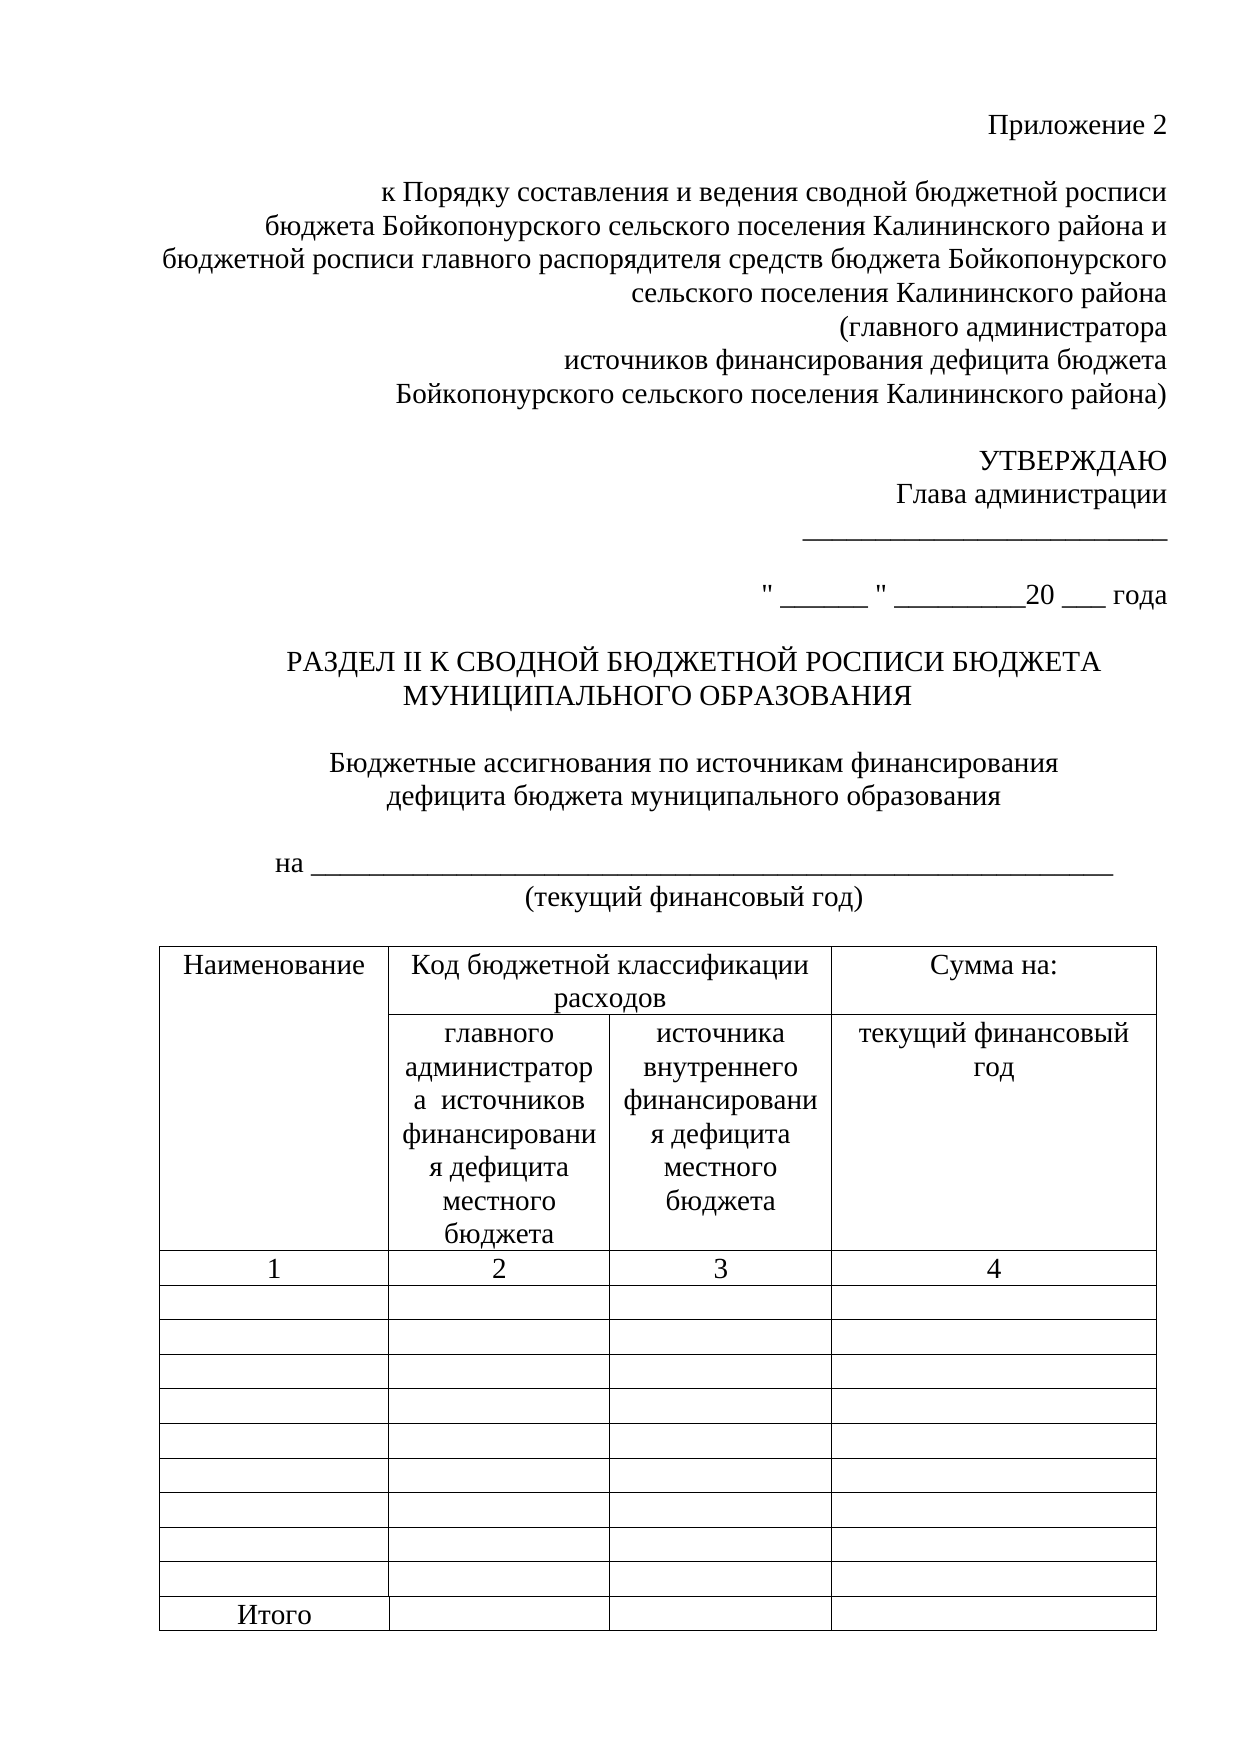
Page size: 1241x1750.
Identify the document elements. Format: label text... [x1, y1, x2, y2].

table_cell [610, 1597, 831, 1630]
table_cell [832, 1389, 1156, 1423]
table_cell 1 [160, 1251, 388, 1284]
table_cell [610, 1562, 831, 1596]
table_cell [160, 1424, 388, 1457]
table_cell [610, 1528, 831, 1561]
text Бюджетные ассигнования по источникам финансирования [148, 745, 1167, 778]
text к Порядку составления и ведения сводной бюджетной росписи [148, 174, 1167, 208]
table_cell [160, 1562, 388, 1596]
table_cell [160, 1493, 388, 1527]
table_cell [832, 1597, 1156, 1630]
table_cell [610, 1459, 831, 1492]
table_cell [389, 1493, 609, 1527]
text _________________________ [148, 510, 1167, 543]
text УТВЕРЖДАЮ [148, 443, 1167, 476]
text РАЗДЕЛ II К СВОДНОЙ БЮДЖЕТНОЙ РОСПИСИ БЮДЖЕТА МУНИЦИПАЛЬНОГО ОБРАЗОВАНИЯ [148, 644, 1167, 711]
table_header Код бюджетной классификации расходов [389, 947, 831, 1014]
text Бойкопонурского сельского поселения Калининского района) [148, 376, 1167, 409]
table_cell [160, 1320, 388, 1354]
text (главного администратора [148, 309, 1167, 342]
table_cell [389, 1459, 609, 1492]
text Глава администрации [148, 476, 1167, 510]
text источников финансирования дефицита бюджета [148, 342, 1167, 376]
table_cell [832, 1286, 1156, 1319]
table_cell [832, 1459, 1156, 1492]
table_cell [610, 1424, 831, 1457]
table_header Наименование [160, 947, 388, 1250]
table_cell [610, 1320, 831, 1354]
table_cell [389, 1355, 609, 1388]
table_cell [160, 1389, 388, 1423]
table_cell [389, 1528, 609, 1561]
text на _______________________________________________________ [148, 845, 1167, 879]
table_cell [160, 1355, 388, 1388]
table_cell [832, 1424, 1156, 1457]
table_cell [389, 1389, 609, 1423]
table_cell [832, 1528, 1156, 1561]
text " ______ " _________20 ___ года [148, 577, 1167, 611]
table_cell Итого [160, 1597, 389, 1630]
table_cell главного администратора источников финансирования дефицита местного бюджета [389, 1015, 609, 1250]
text Приложение 2 [148, 107, 1167, 141]
table_cell 2 [389, 1251, 609, 1284]
table_cell [832, 1562, 1156, 1596]
table_cell [389, 1286, 609, 1319]
table_cell [160, 1528, 388, 1561]
table_cell [389, 1320, 609, 1354]
table_cell 4 [832, 1251, 1156, 1284]
table_cell [389, 1424, 609, 1457]
table_cell [160, 1459, 388, 1492]
table_cell [160, 1286, 388, 1319]
text (текущий финансовый год) [148, 879, 1167, 912]
table_cell [832, 1355, 1156, 1388]
table_cell [610, 1493, 831, 1527]
table_cell 3 [610, 1251, 831, 1284]
table_header Сумма на: [832, 947, 1156, 1014]
table_cell [832, 1493, 1156, 1527]
table_cell источника внутреннего финансирования дефицита местного бюджета [610, 1015, 831, 1250]
table_cell [610, 1389, 831, 1423]
table_cell [610, 1286, 831, 1319]
table_cell [389, 1562, 609, 1596]
text бюджета Бойкопонурского сельского поселения Калининского района и бюджетной росписи главного распорядителя средств бюджета Бойкопонурского сельского поселения Калининского района [148, 208, 1167, 309]
text дефицита бюджета муниципального образования [148, 778, 1167, 812]
table_cell текущий финансовый год [832, 1015, 1156, 1250]
table_cell [832, 1320, 1156, 1354]
table_cell [610, 1355, 831, 1388]
table_cell [390, 1597, 609, 1630]
